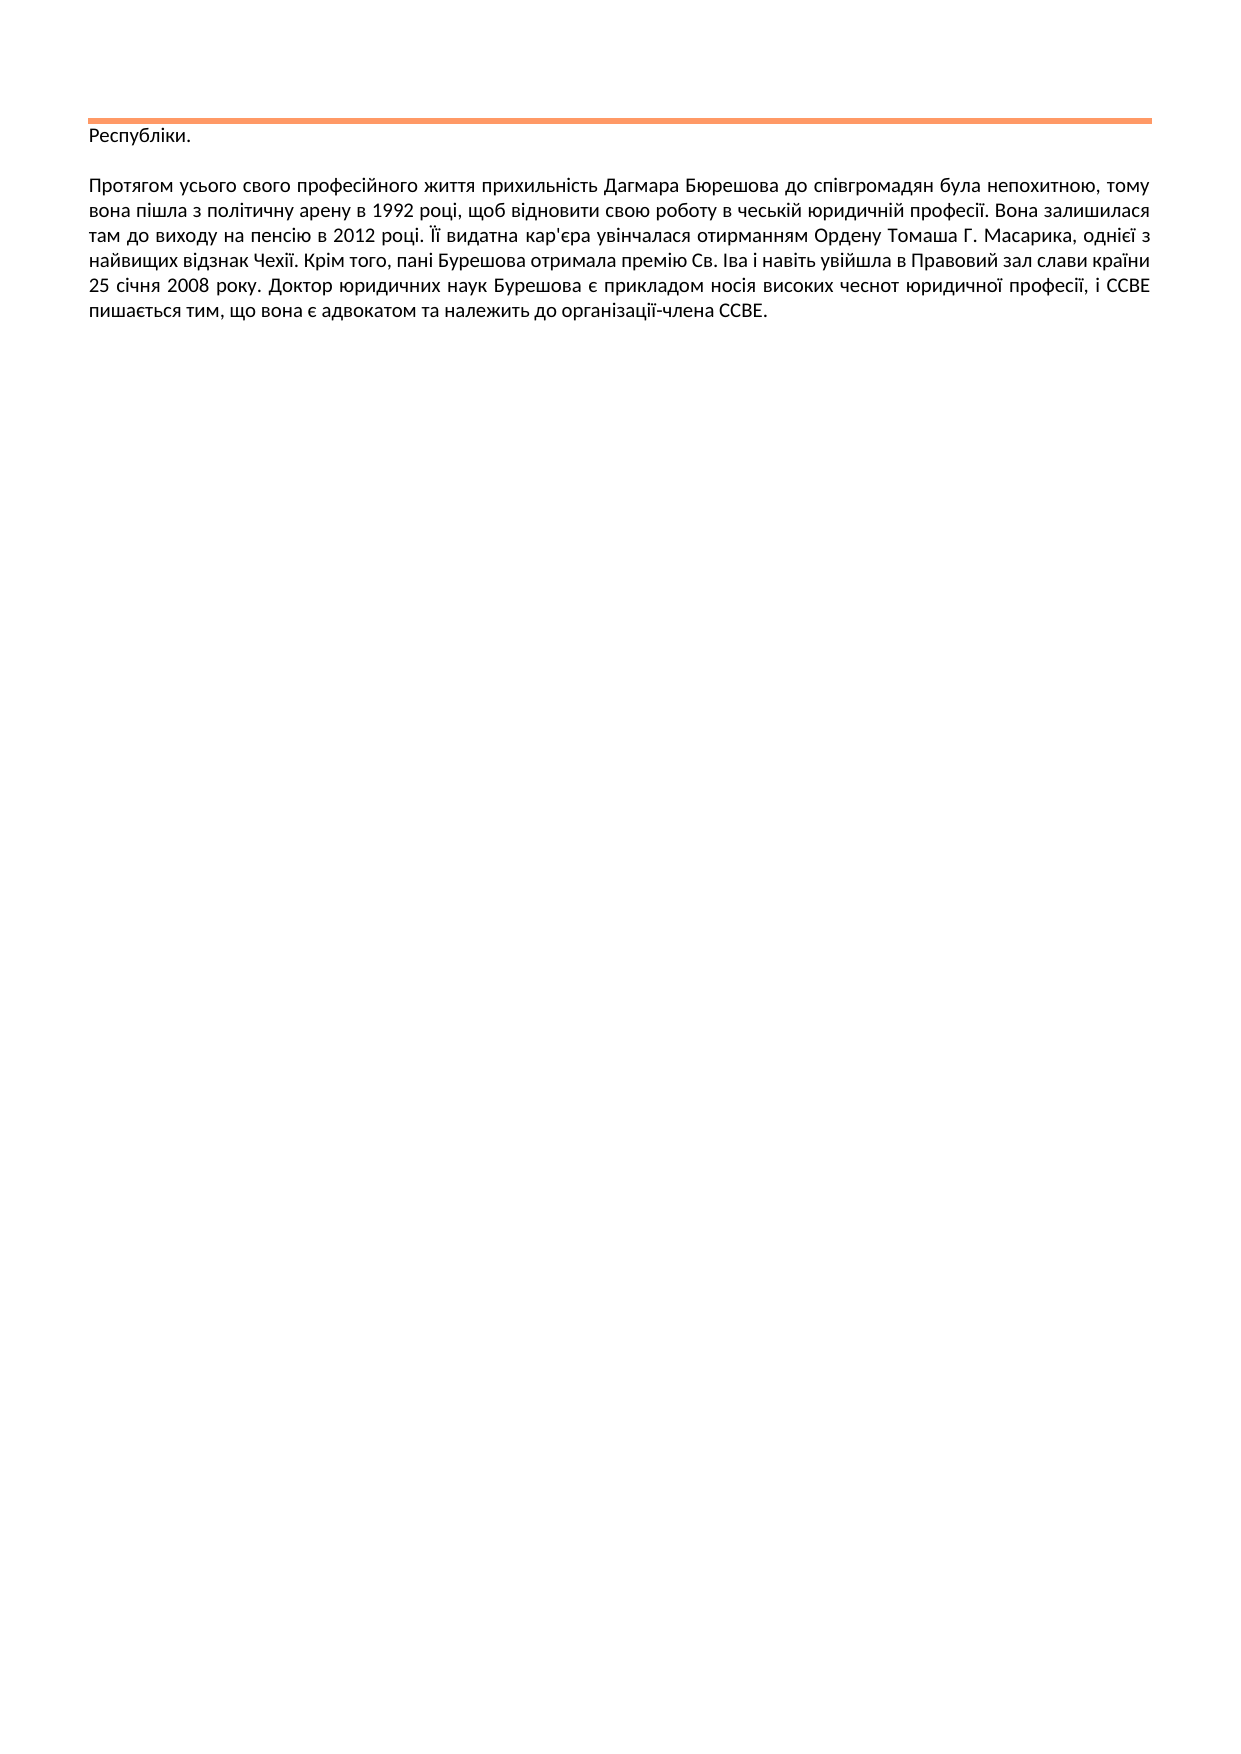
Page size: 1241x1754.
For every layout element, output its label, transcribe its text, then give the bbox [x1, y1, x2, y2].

text Протягом усього свого професійного життя прихильність Дагмара Бюрешова до співгромадян була непохитною, тому вона пішла з політичну арену в 1992 році, щоб відновити свою роботу в чеській юридичній професії. Вона залишилася там до виходу на пенсію в 2012 році. Її видатна ​​кар'єра увінчалася отирманням Ордену Томаша Г. Масарика, однієї з найвищих відзнак Чехії. Крім того, пані Бурешова отримала премію Св. Іва і навіть увійшла в Правовий зал слави країни 25 січня 2008 року. Доктор юридичних наук Бурешова є прикладом носія високих чеснот юридичної професії, і CCBE пишається тим, що вона є адвокатом та належить до організації-члена ССВЕ. [88, 173, 1152, 323]
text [88, 123, 1152, 148]
